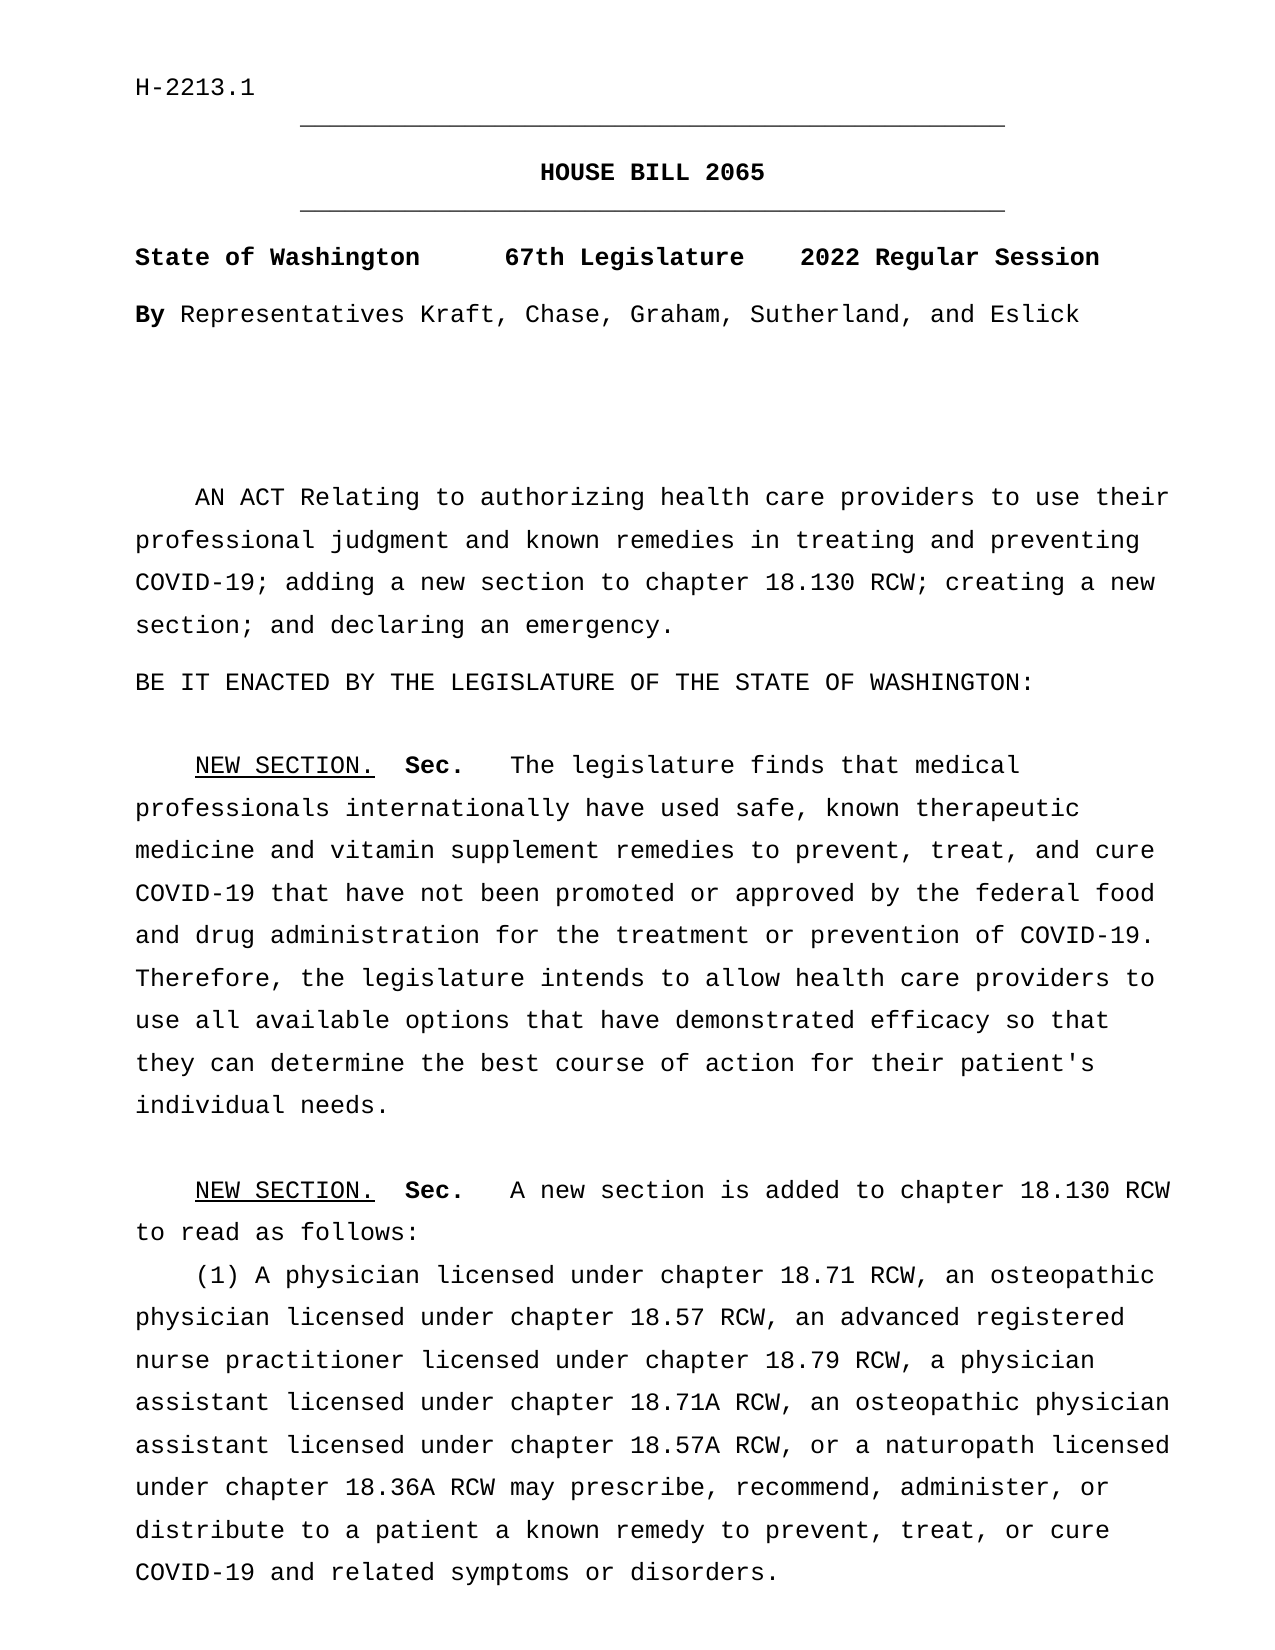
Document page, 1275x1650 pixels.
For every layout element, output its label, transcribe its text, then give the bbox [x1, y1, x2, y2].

text AN ACT Relating to authorizing health care providers to use their professional judgment and known remedies in treating and preventing COVID-19; adding a new section to chapter 18.130 RCW; creating a new section; and declaring an emergency. [135, 472, 1170, 642]
text NEW SECTION. Sec. A new section is added to chapter 18.130 RCW to read as follows: [135, 1164, 1170, 1249]
text State of Washington 67th Legislature 2022 Regular Session [135, 245, 1170, 273]
text BE IT ENACTED BY THE LEGISLATURE OF THE STATE OF WASHINGTON: [135, 670, 1170, 698]
text NEW SECTION. Sec. The legislature finds that medical professionals internationally have used safe, known therapeutic medicine and vitamin supplement remedies to prevent, treat, and cure COVID-19 that have not been promoted or approved by the federal food and drug administration for the treatment or prevention of COVID-19. Therefore, the legislature intends to allow health care providers to use all available options that have demonstrated efficacy so that they can determine the best course of action for their patient's individual needs. [135, 740, 1170, 1122]
text H-2213.1 [135, 75, 1170, 103]
text HOUSE BILL 2065 [135, 160, 1170, 188]
text _______________________________________________ [135, 188, 1170, 217]
text (1) A physician licensed under chapter 18.71 RCW, an osteopathic physician licensed under chapter 18.57 RCW, an advanced registered nurse practitioner licensed under chapter 18.79 RCW, a physician assistant licensed under chapter 18.71A RCW, an osteopathic physician assistant licensed under chapter 18.57A RCW, or a naturopath licensed under chapter 18.36A RCW may prescribe, recommend, administer, or distribute to a patient a known remedy to prevent, treat, or cure COVID-19 and related symptoms or disorders. [135, 1249, 1170, 1589]
text By Representatives Kraft, Chase, Graham, Sutherland, and Eslick [135, 302, 1170, 330]
text _______________________________________________ [135, 103, 1170, 132]
